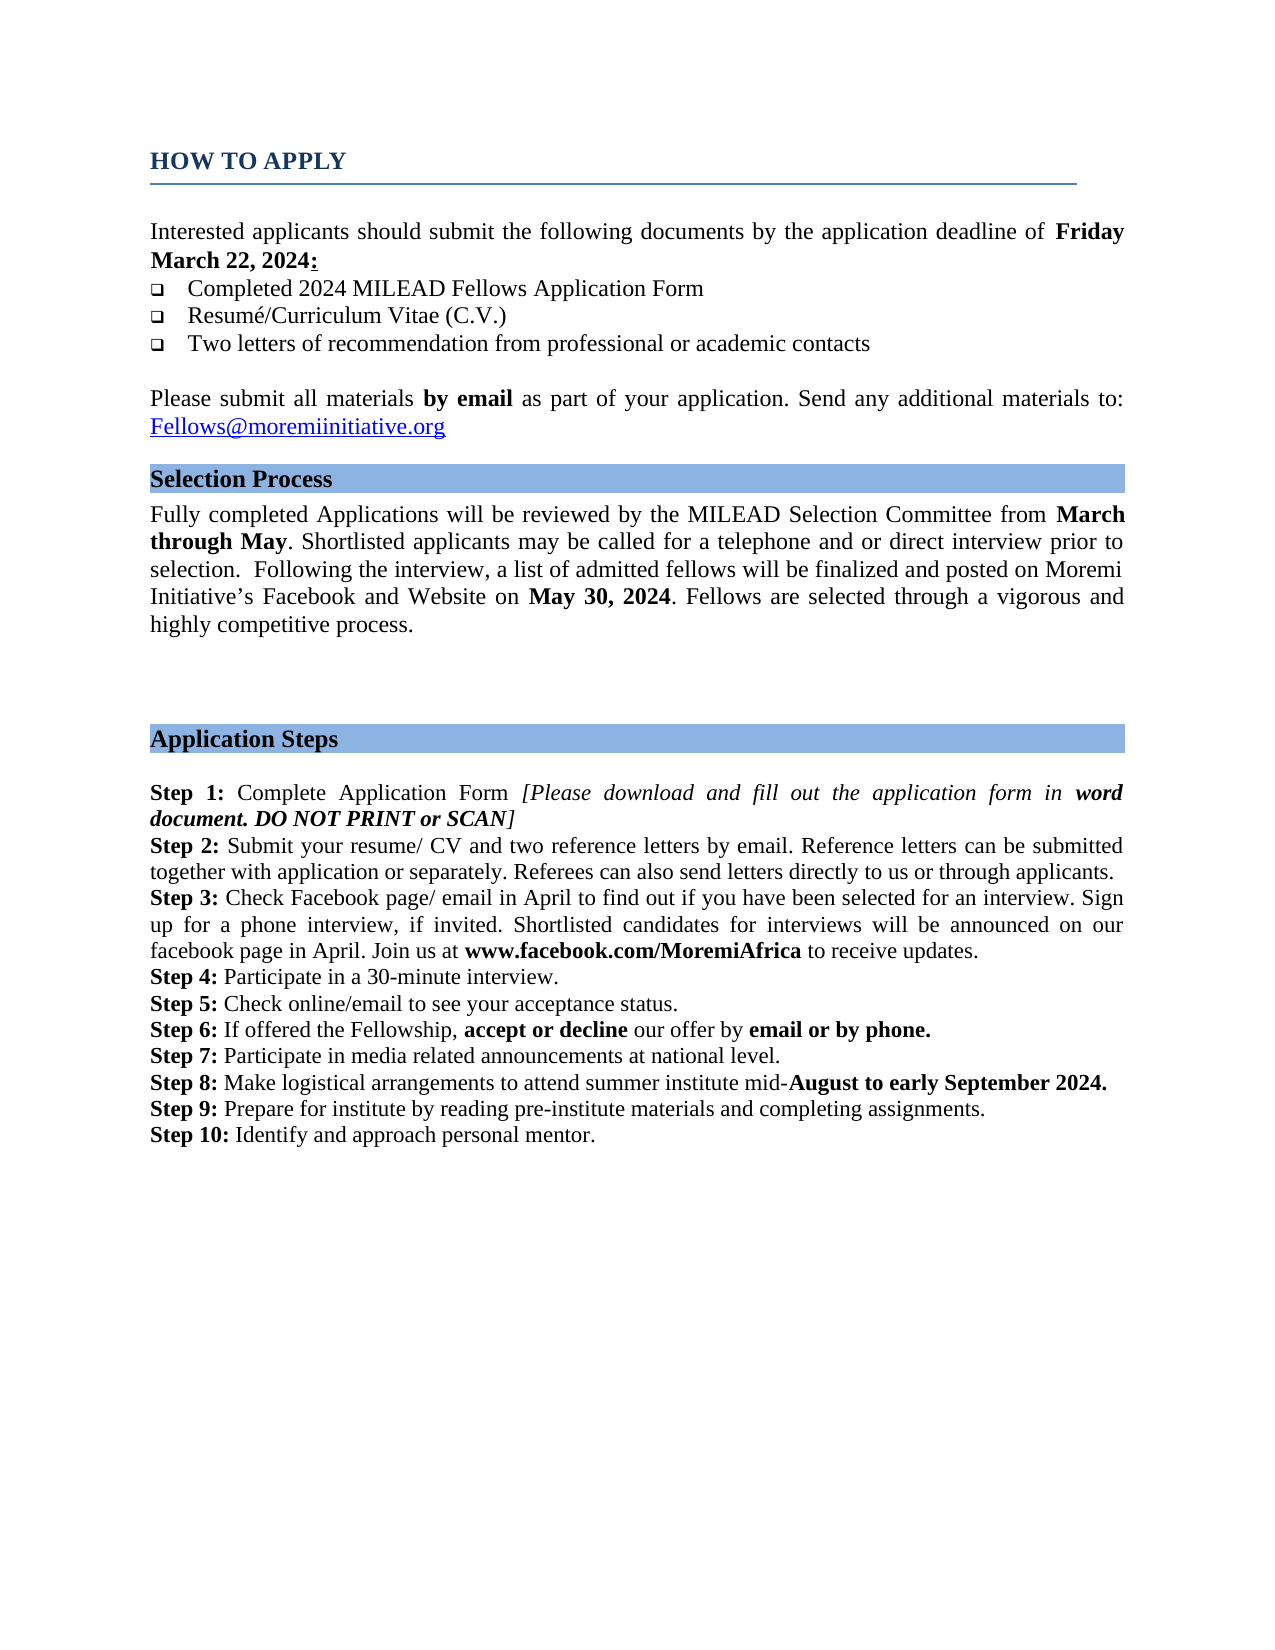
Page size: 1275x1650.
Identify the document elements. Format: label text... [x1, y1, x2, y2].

list Two letters of recommendation from professional or academic contacts [150, 329, 1125, 357]
list Resumé/Curriculum Vitae (C.V.) [150, 302, 1125, 329]
text Step 8: Make logistical arrangements to attend summer institute mid-August to early September 2024. [150, 1069, 1125, 1095]
subtitle Selection Process [150, 464, 1125, 493]
text Fully completed Applications will be reviewed by the MILEAD Selection Committee from March through May. Shortlisted applicants may be called for a telephone and or direct interview prior to selection. Following the interview, a list of admitted fellows will be finalized and posted on Moremi Initiative’s Facebook and Website on May 30, 2024. Fellows are selected through a vigorous and highly competitive process. [150, 499, 1125, 638]
text Step 9: Prepare for institute by reading pre-institute materials and completing assignments. [150, 1095, 1125, 1122]
list Completed 2024 MILEAD Fellows Application Form [150, 274, 1125, 302]
text Step 2: Submit your resume/ CV and two reference letters by email. Reference letters can be submitted together with application or separately. Referees can also send letters directly to us or through applicants. [150, 832, 1125, 884]
title HOW TO APPLY [150, 146, 1077, 183]
text Step 7: Participate in media related announcements at national level. [150, 1042, 1125, 1069]
text Step 5: Check online/email to see your acceptance status. [150, 990, 1125, 1016]
text Step 4: Participate in a 30-minute interview. [150, 963, 1125, 990]
text Step 10: Identify and approach personal mentor. [150, 1122, 1125, 1148]
text Step 3: Check Facebook page/ email in April to find out if you have been selected for an interview. Sign up for a phone interview, if invited. Shortlisted candidates for interviews will be announced on our facebook page in April. Join us at www.facebook.com/MoremiAfrica to receive updates. [150, 884, 1125, 963]
text Application Steps [150, 724, 1125, 753]
text Please submit all materials by email as part of your application. Send any additional materials to: Fellows@moremiinitiative.org [150, 384, 1125, 439]
text Step 6: If offered the Fellowship, accept or decline our offer by email or by phone. [150, 1016, 1125, 1042]
text Step 1: Complete Application Form [Please download and fill out the application form in word document. DO NOT PRINT or SCAN] [150, 779, 1125, 832]
text Interested applicants should submit the following documents by the application deadline of Friday March 22, 2024: [150, 217, 1125, 274]
